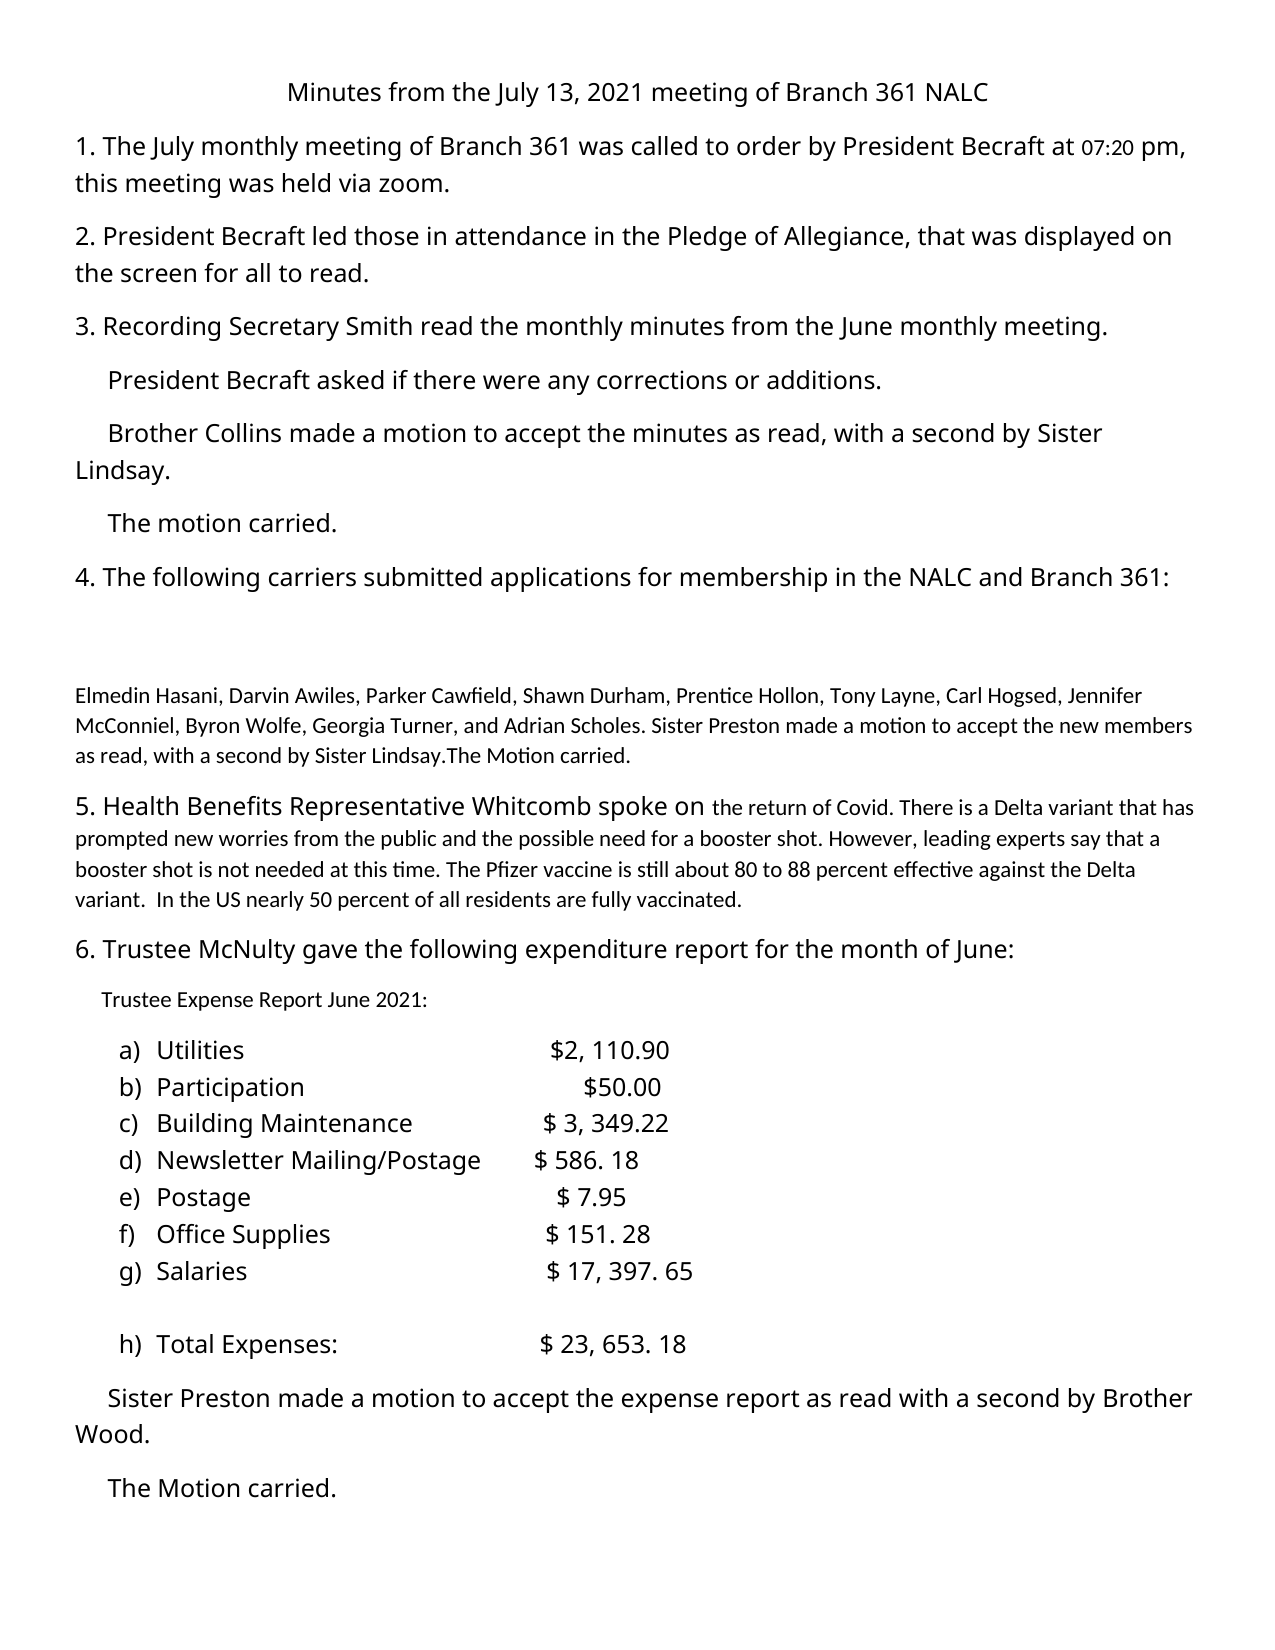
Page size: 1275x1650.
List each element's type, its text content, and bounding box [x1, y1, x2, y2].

list Postage $ 7.95 [119, 1180, 1200, 1214]
text 5. Health Benefits Representative Whitcomb spoke on [75, 788, 1200, 913]
list Total Expenses: $ 23, 653. 18 [119, 1327, 1200, 1361]
text 1. The monthly meeting of Branch 361 was called to order by President Becraft at pm, this meeting was held via zoom. [75, 128, 1200, 199]
text 3. Recording Secretary Smith read the monthly minutes from the monthly meeting. [75, 309, 1200, 343]
text made a motion to accept the expense report as read with a second by [75, 1380, 1200, 1451]
list Utilities $2, 110.90 [119, 1033, 1200, 1067]
text The Motion carried. [75, 1470, 1200, 1504]
text The motion carried. [75, 506, 1200, 540]
list Office Supplies $ 151. 28 [119, 1216, 1200, 1251]
text 2. President Becraft led those in attendance in the Pledge of Allegiance, that was displayed on the screen for all to read. [75, 219, 1200, 289]
list Salaries $ 17, 397. 65 [119, 1253, 1200, 1287]
text President Becraft asked if there were any corrections or additions. [75, 362, 1200, 396]
list Participation $50.00 [119, 1069, 1200, 1103]
list Newsletter Mailing/Postage $ 586. 18 [119, 1143, 1200, 1177]
text Minutes from the meeting of Branch 361 NALC [75, 75, 1200, 109]
text made a motion to accept the minutes as read, with a second by Lindsay. [75, 416, 1200, 487]
text 4. The following carriers submitted applications for membership in the NALC and Branch 361: [75, 559, 1200, 769]
list Building Maintenance $ 3, 349.22 [119, 1106, 1200, 1140]
text 6. Trustee gave the following expenditure report for the month of : [75, 932, 1200, 966]
